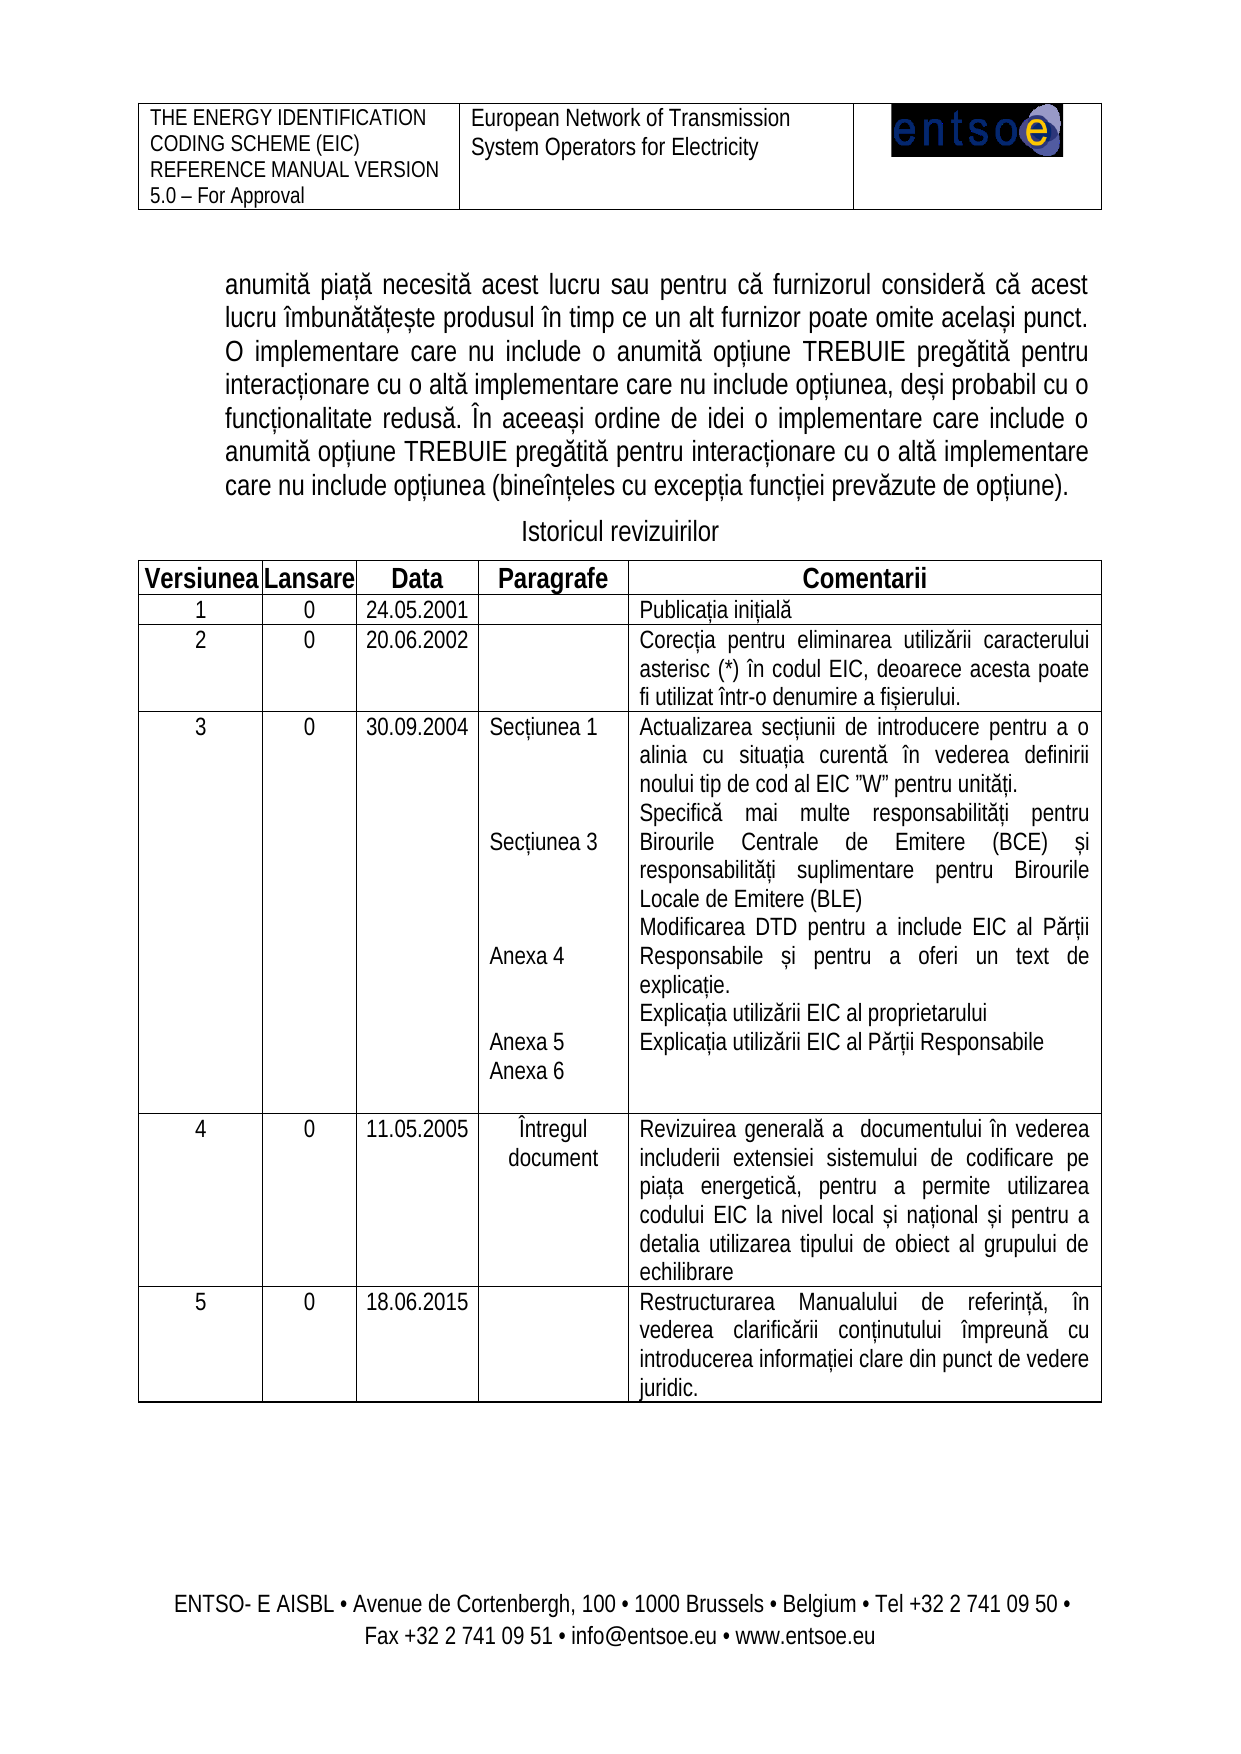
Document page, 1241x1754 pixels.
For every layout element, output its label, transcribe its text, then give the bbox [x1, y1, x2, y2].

table_cell 1 [139, 595, 262, 624]
table_header Versiunea [139, 561, 262, 594]
table_cell 0 [263, 625, 356, 711]
table_header Paragrafe [479, 561, 628, 594]
table_cell [479, 595, 628, 624]
table_cell 0 [263, 1114, 356, 1286]
table_cell 30.09.2004 [357, 712, 478, 1113]
table_cell [479, 625, 628, 711]
table_cell Secțiunea 1 Secțiunea 3 Anexa 4 Anexa 5 Anexa 6 [479, 712, 628, 1113]
table_header Comentarii [629, 561, 1101, 594]
table_cell 5 [139, 1287, 262, 1401]
table_header Data [357, 561, 478, 594]
table_cell 11.05.2005 [357, 1114, 478, 1286]
table_cell 20.06.2002 [357, 625, 478, 711]
table_cell 2 [139, 625, 262, 711]
table_cell Întregul document [479, 1114, 628, 1286]
table_cell 0 [263, 712, 356, 1113]
table_cell Publicația inițială [629, 595, 1101, 624]
table_cell Corecția pentru eliminarea utilizării caracterului asterisc (*) în codul EIC, deoarece acesta poate fi utilizat într-o denumire a fișierului. [629, 625, 1101, 711]
table_cell 4 [139, 1114, 262, 1286]
table_cell Restructurarea Manualului de referință, în vederea clarificării conținutului împreună cu introducerea informației clare din punct de vedere juridic. [629, 1287, 1101, 1401]
table_cell 18.06.2015 [357, 1287, 478, 1401]
text Istoricul revizuirilor [150, 514, 1090, 547]
table_cell Revizuirea generală a documentului în vederea includerii extensiei sistemului de codificare pe piața energetică, pentru a permite utilizarea codului EIC la nivel local și național și pentru a detalia utilizarea tipului de obiect al grupului de echilibrare [629, 1114, 1101, 1286]
table_cell Actualizarea secțiunii de introducere pentru a o alinia cu situația curentă în vederea definirii noului tip de cod al EIC ”W” pentru unități. Specifică mai multe responsabilități pentru Birourile Centrale de Emitere (BCE) și responsabilități suplimentare pentru Birourile Locale de Emitere (BLE) Modificarea DTD pentru a include EIC al Părții Responsabile și pentru a oferi un text de explicație. Explicația utilizării EIC al proprietarului Explicația utilizării EIC al Părții Responsabile [629, 712, 1101, 1113]
table_cell [479, 1287, 628, 1401]
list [187, 267, 1090, 501]
table_cell 0 [263, 595, 356, 624]
table_header Lansare [263, 561, 356, 594]
table_cell 24.05.2001 [357, 595, 478, 624]
table_cell 0 [263, 1287, 356, 1401]
table_cell 3 [139, 712, 262, 1113]
